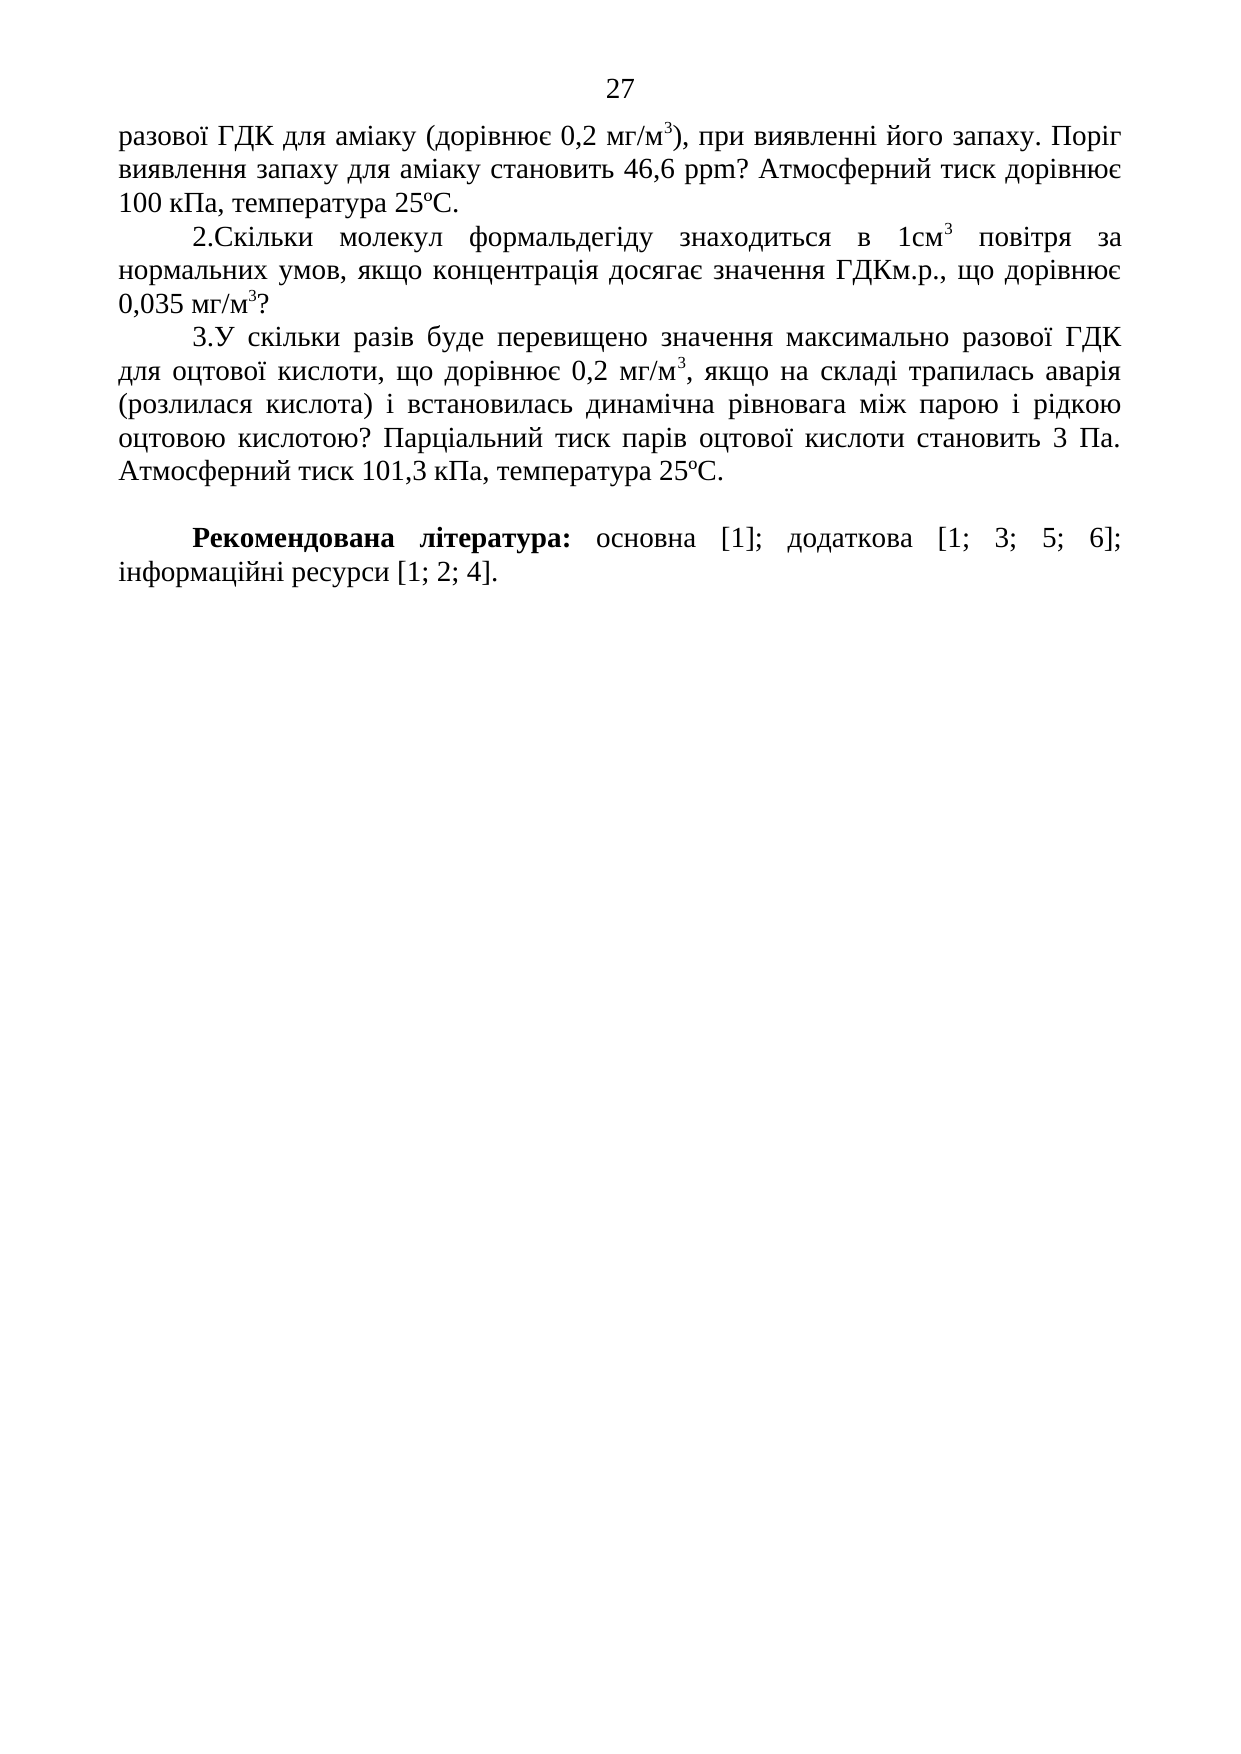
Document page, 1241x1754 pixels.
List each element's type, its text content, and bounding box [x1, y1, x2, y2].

text Рекомендована література: основна [1]; додаткова [1; 3; 5; 6]; інформаційні ресурси [1; 2; 4]. [118, 521, 1122, 588]
text 3.У скільки разів буде перевищено значення максимально разової ГДК для оцтової кислоти, що дорівнює 0,2 мг/м3, якщо на складі трапилась аварія (розлилася кислота) і встановилась динамічна рівновага між парою і рідкою оцтовою кислотою? Парціальний тиск парів оцтової кислоти становить 3 Па. Атмосферний тиск 101,3 кПа, температура 25ºС. [118, 319, 1122, 487]
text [118, 118, 1122, 219]
text 2.Скільки молекул формальдегіду знаходиться в 1см3 повітря за нормальних умов, якщо концентрація досягає значення ГДКм.р., що дорівнює 0,035 мг/м3? [118, 219, 1122, 319]
